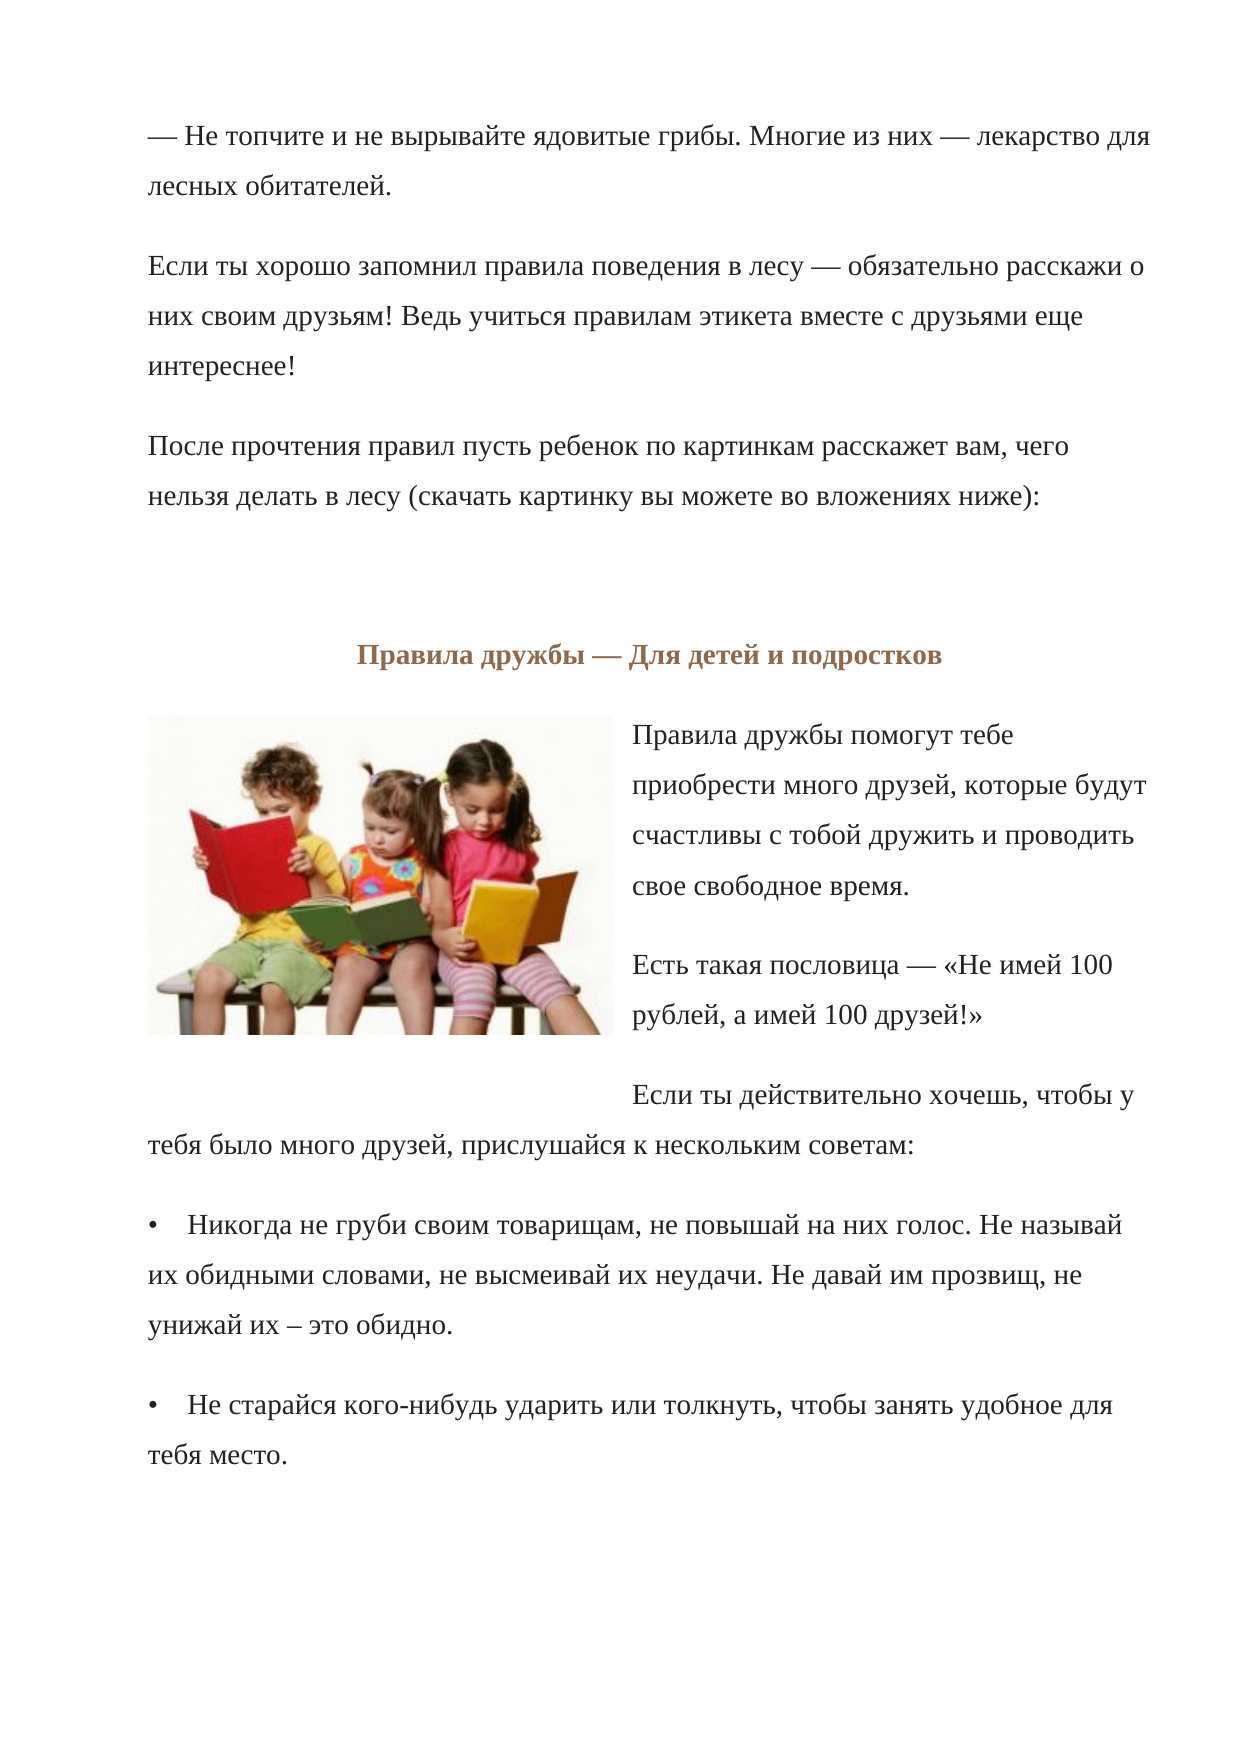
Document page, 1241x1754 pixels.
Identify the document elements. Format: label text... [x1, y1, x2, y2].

text После прочтения правил пусть ребенок по картинкам расскажет вам, чего нельзя делать в лесу (скачать картинку вы можете во вложениях ниже): [148, 428, 1152, 512]
text Правила дружбы помогут тебе приобрести много друзей, которые будут счастливы с тобой дружить и проводить свое свободное время. [614, 717, 1152, 901]
text • Никогда не груби своим товарищам, не повышай на них голос. Не называй их обидными словами, не высмеивай их неудачи. Не давай им прозвищ, не унижай их – это обидно. [148, 1207, 1152, 1341]
text Если ты действительно хочешь, чтобы у тебя было много друзей, прислушайся к нескольким советам: [148, 1077, 1152, 1161]
text • Не старайся кого-нибудь ударить или толкнуть, чтобы занять удобное для тебя место. [148, 1387, 1152, 1471]
picture [147, 716, 614, 1035]
text Есть такая пословица — «Не имей 100 рублей, а имей 100 друзей!» [614, 947, 1152, 1031]
subtitle Правила дружбы — Для детей и подростков [148, 637, 1152, 671]
text — Не топчите и не вырывайте ядовитые грибы. Многие из них — лекарство для лесных обитателей. [148, 118, 1152, 202]
text Если ты хорошо запомнил правила поведения в лесу — обязательно расскажи о них своим друзьям! Ведь учиться правилам этикета вместе с друзьями еще интереснее! [148, 248, 1152, 382]
